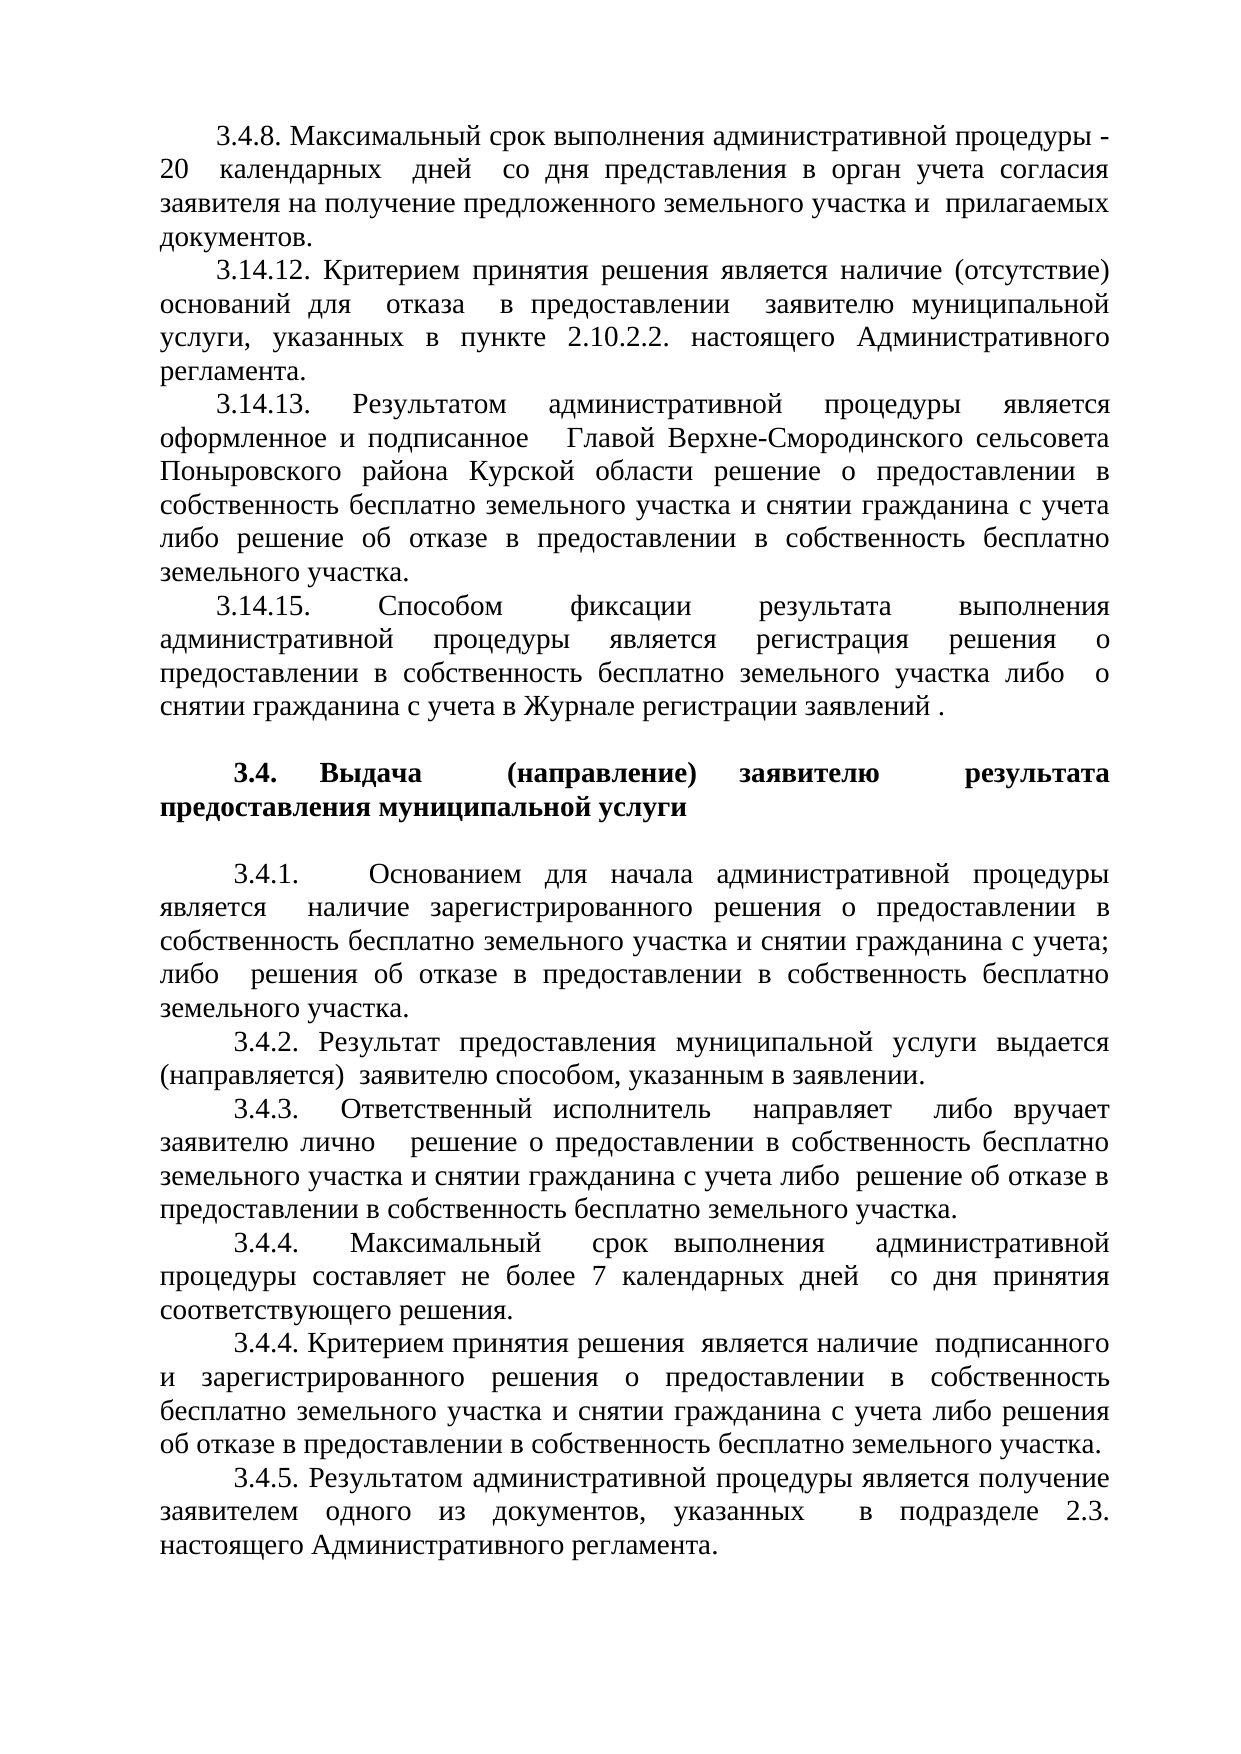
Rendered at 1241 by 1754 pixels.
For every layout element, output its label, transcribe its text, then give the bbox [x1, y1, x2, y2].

text 3.4.4. Максимальный срок выполнения административной процедуры составляет не более 7 календарных дней со дня принятия соответствующего решения. [159, 1225, 1110, 1326]
text 3.4. Выдача (направление) заявителю результата предоставления муниципальной услуги [159, 755, 1110, 822]
text 3.4.4. Критерием принятия решения является наличие подписанного и зарегистрированного решения о предоставлении в собственность бесплатно земельного участка и снятии гражданина с учета либо решения об отказе в предоставлении в собственность бесплатно земельного участка. [159, 1326, 1110, 1460]
text 3.4.8. Максимальный срок выполнения административной процедуры - 20 календарных дней со дня представления в орган учета согласия заявителя на получение предложенного земельного участка и прилагаемых документов. [159, 118, 1110, 252]
text 3.14.15. Способом фиксации результата выполнения административной процедуры является регистрация решения о предоставлении в собственность бесплатно земельного участка либо о снятии гражданина с учета в Журнале регистрации заявлений . [159, 588, 1110, 722]
text 3.14.13. Результатом административной процедуры является оформленное и подписанное Главой Верхне-Смородинского сельсовета Поныровского района Курской области решение о предоставлении в собственность бесплатно земельного участка и снятии гражданина с учета либо решение об отказе в предоставлении в собственность бесплатно земельного участка. [159, 386, 1110, 588]
text 3.4.3. Ответственный исполнитель направляет либо вручает заявителю лично решение о предоставлении в собственность бесплатно земельного участка и снятии гражданина с учета либо решение об отказе в предоставлении в собственность бесплатно земельного участка. [159, 1091, 1110, 1225]
text 3.4.2. Результат предоставления муниципальной услуги выдается (направляется) заявителю способом, указанным в заявлении. [159, 1024, 1110, 1091]
text 3.4.1. Основанием для начала административной процедуры является наличие зарегистрированного решения о предоставлении в собственность бесплатно земельного участка и снятии гражданина с учета; либо решения об отказе в предоставлении в собственность бесплатно земельного участка. [159, 856, 1110, 1024]
text 3.4.5. Результатом административной процедуры является получение заявителем одного из документов, указанных в подразделе 2.3. настоящего Административного регламента. [159, 1460, 1110, 1560]
text 3.14.12. Критерием принятия решения является наличие (отсутствие) оснований для отказа в предоставлении заявителю муниципальной услуги, указанных в пункте 2.10.2.2. настоящего Административного регламента. [159, 252, 1110, 386]
